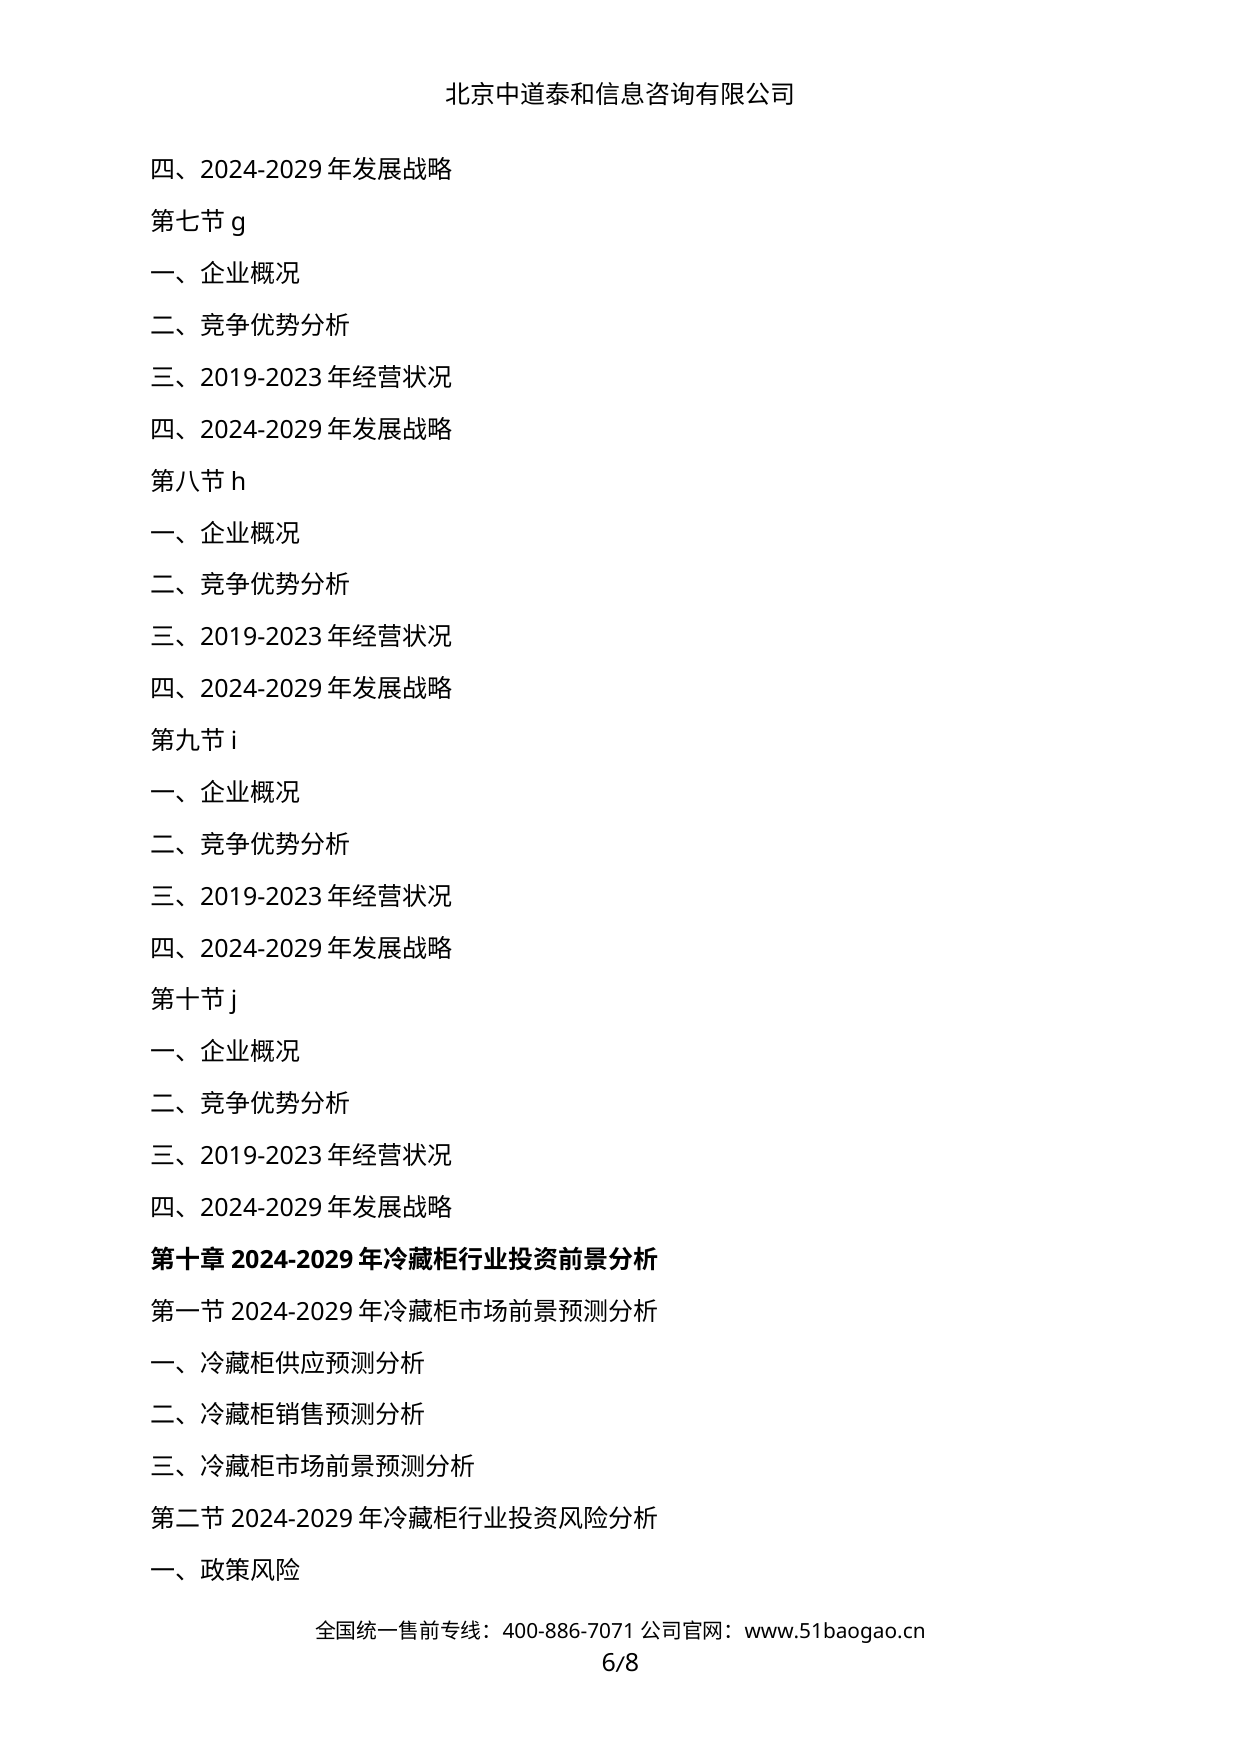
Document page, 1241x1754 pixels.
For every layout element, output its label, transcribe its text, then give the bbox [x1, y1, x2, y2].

text 第十章 2024-2029年冷藏柜行业投资前景分析 [150, 1239, 1090, 1276]
text 三、2019-2023年经营状况 [150, 1136, 1090, 1172]
text 四、2024-2029年发展战略 [150, 409, 1090, 446]
text 三、2019-2023年经营状况 [150, 876, 1090, 912]
text 二、竞争优势分析 [150, 1084, 1090, 1120]
text 一、冷藏柜供应预测分析 [150, 1343, 1090, 1379]
text 三、2019-2023年经营状况 [150, 357, 1090, 394]
text 四、2024-2029年发展战略 [150, 1187, 1090, 1224]
text 二、竞争优势分析 [150, 565, 1090, 601]
text 四、2024-2029年发展战略 [150, 150, 1090, 186]
text 第一节 2024-2029年冷藏柜市场前景预测分析 [150, 1291, 1090, 1327]
text 第十节 j [150, 980, 1090, 1016]
text 第八节 h [150, 461, 1090, 497]
text 一、企业概况 [150, 772, 1090, 809]
text 二、竞争优势分析 [150, 306, 1090, 342]
text 第七节 g [150, 202, 1090, 238]
text 二、冷藏柜销售预测分析 [150, 1395, 1090, 1431]
text 四、2024-2029年发展战略 [150, 669, 1090, 705]
text 第九节 i [150, 721, 1090, 757]
text 二、竞争优势分析 [150, 824, 1090, 861]
text 三、2019-2023年经营状况 [150, 617, 1090, 653]
text 一、企业概况 [150, 1032, 1090, 1068]
text 一、企业概况 [150, 513, 1090, 549]
text 一、政策风险 [150, 1551, 1090, 1587]
text 四、2024-2029年发展战略 [150, 928, 1090, 964]
text 一、企业概况 [150, 254, 1090, 290]
text 第二节 2024-2029年冷藏柜行业投资风险分析 [150, 1499, 1090, 1535]
text 三、冷藏柜市场前景预测分析 [150, 1447, 1090, 1483]
